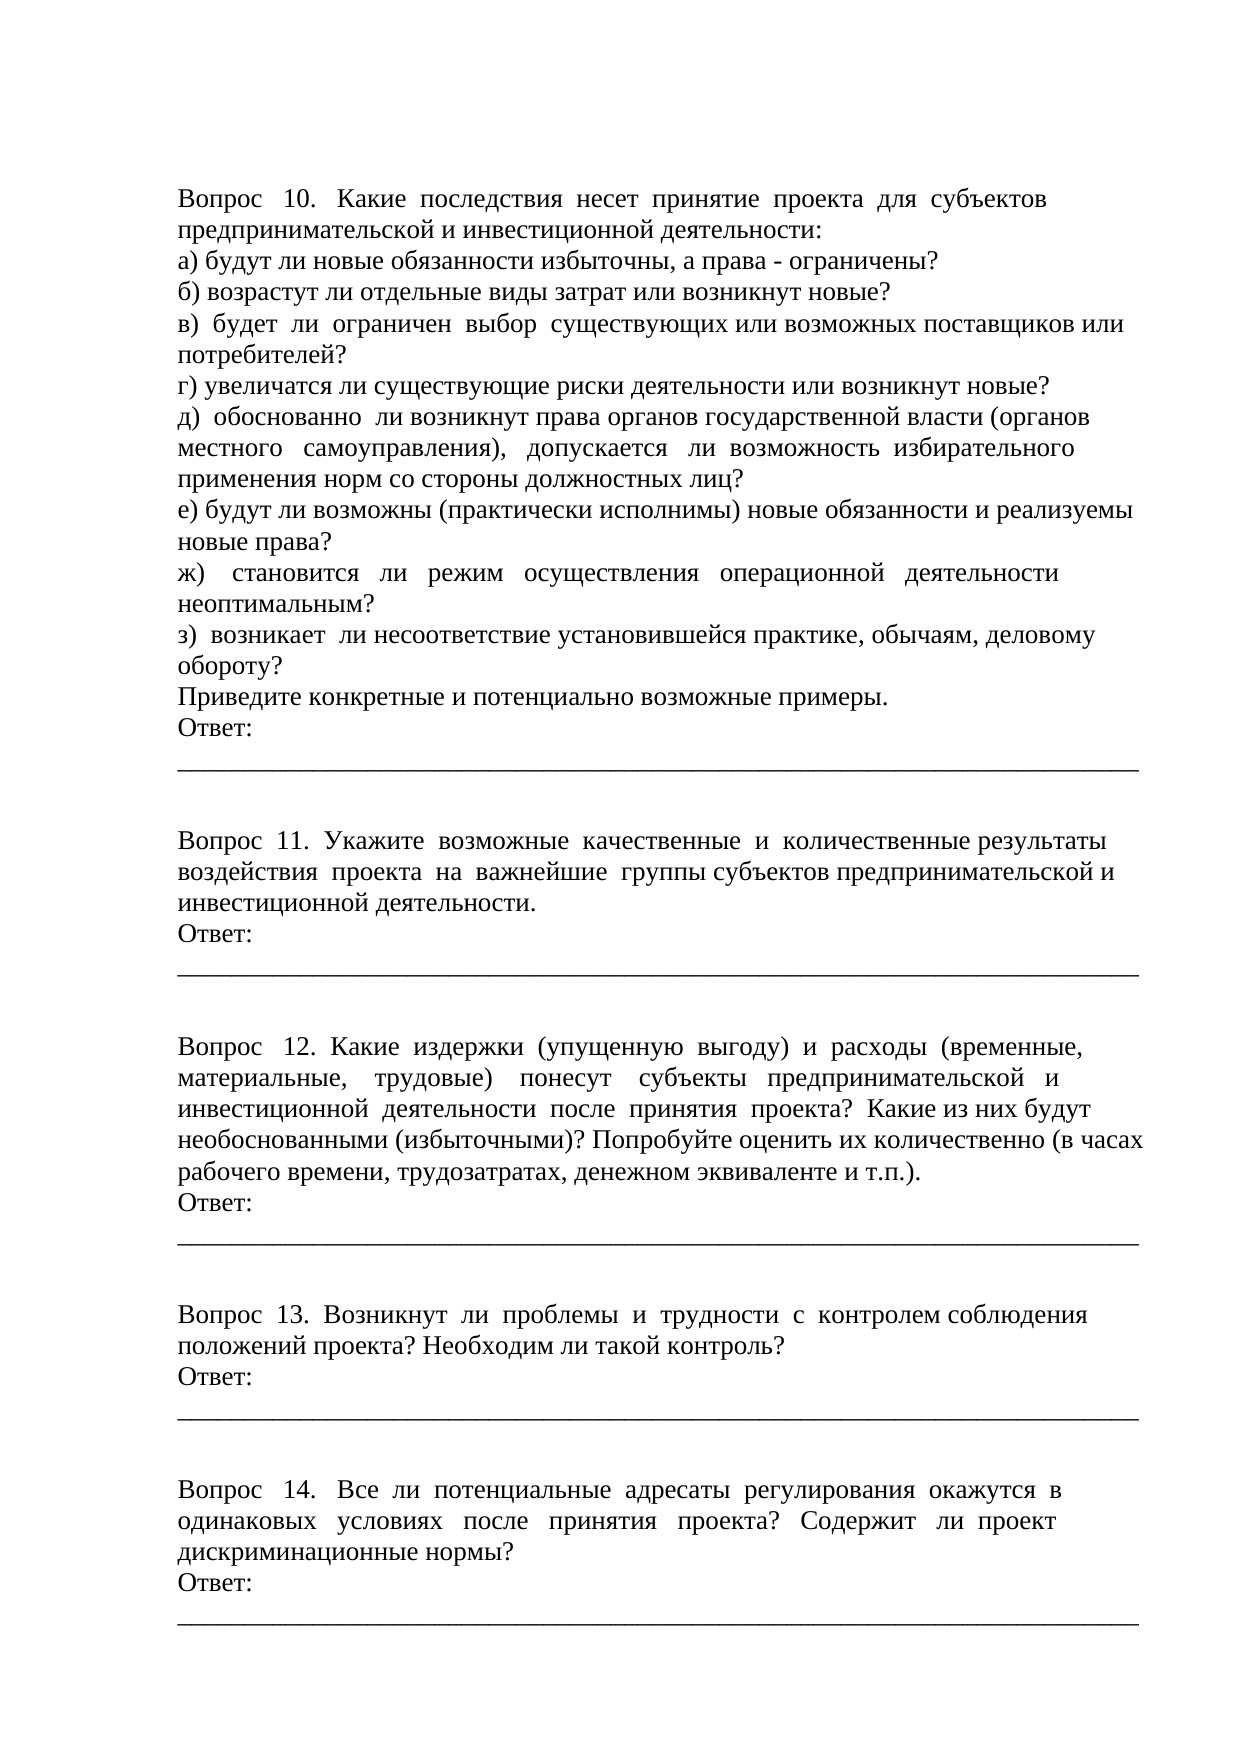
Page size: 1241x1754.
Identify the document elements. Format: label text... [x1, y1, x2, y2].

text Вопрос 14. Все ли потенциальные адресаты регулирования окажутся в [177, 1473, 1152, 1504]
text местного самоуправления), допускается ли возможность избирательного [177, 431, 1152, 462]
text Ответ: [177, 917, 1152, 949]
text новые права? [177, 525, 1152, 556]
text инвестиционной деятельности. [177, 886, 1152, 917]
text Ответ: [177, 1361, 1152, 1392]
text предпринимательской и инвестиционной деятельности: [177, 213, 1152, 244]
text г) увеличатся ли существующие риски деятельности или возникнут новые? [177, 369, 1152, 400]
text неоптимальным? [177, 587, 1152, 618]
text _______________________________________________________________________ [177, 949, 1152, 980]
text _______________________________________________________________________ [177, 1217, 1152, 1248]
text обороту? [177, 649, 1152, 680]
text материальные, трудовые) понесут субъекты предпринимательской и [177, 1061, 1152, 1092]
text Ответ: [177, 1566, 1152, 1598]
text положений проекта? Необходим ли такой контроль? [177, 1329, 1152, 1361]
text д) обоснованно ли возникнут права органов государственной власти (органов [177, 400, 1152, 431]
text применения норм со стороны должностных лиц? [177, 462, 1152, 493]
text б) возрастут ли отдельные виды затрат или возникнут новые? [177, 276, 1152, 307]
text Приведите конкретные и потенциально возможные примеры. [177, 680, 1152, 712]
text необоснованными (избыточными)? Попробуйте оценить их количественно (в часах [177, 1123, 1152, 1154]
text потребителей? [177, 338, 1152, 369]
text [177, 1598, 1152, 1629]
text воздействия проекта на важнейшие группы субъектов предпринимательской и [177, 855, 1152, 886]
text _______________________________________________________________________ [177, 743, 1152, 774]
text _______________________________________________________________________ [177, 1392, 1152, 1423]
text рабочего времени, трудозатратах, денежном эквиваленте и т.п.). [177, 1154, 1152, 1186]
text в) будет ли ограничен выбор существующих или возможных поставщиков или [177, 307, 1152, 338]
text одинаковых условиях после принятия проекта? Содержит ли проект [177, 1504, 1152, 1535]
text инвестиционной деятельности после принятия проекта? Какие из них будут [177, 1092, 1152, 1123]
text з) возникает ли несоответствие установившейся практике, обычаям, деловому [177, 618, 1152, 649]
text Вопрос 11. Укажите возможные качественные и количественные результаты [177, 824, 1152, 855]
text Вопрос 13. Возникнут ли проблемы и трудности с контролем соблюдения [177, 1298, 1152, 1329]
text Вопрос 12. Какие издержки (упущенную выгоду) и расходы (временные, [177, 1030, 1152, 1061]
text Ответ: [177, 712, 1152, 743]
text е) будут ли возможны (практически исполнимы) новые обязанности и реализуемы [177, 493, 1152, 525]
text ж) становится ли режим осуществления операционной деятельности [177, 556, 1152, 587]
text Вопрос 10. Какие последствия несет принятие проекта для субъектов [177, 182, 1152, 213]
text а) будут ли новые обязанности избыточны, а права - ограничены? [177, 244, 1152, 276]
text Ответ: [177, 1186, 1152, 1217]
text дискриминационные нормы? [177, 1535, 1152, 1566]
